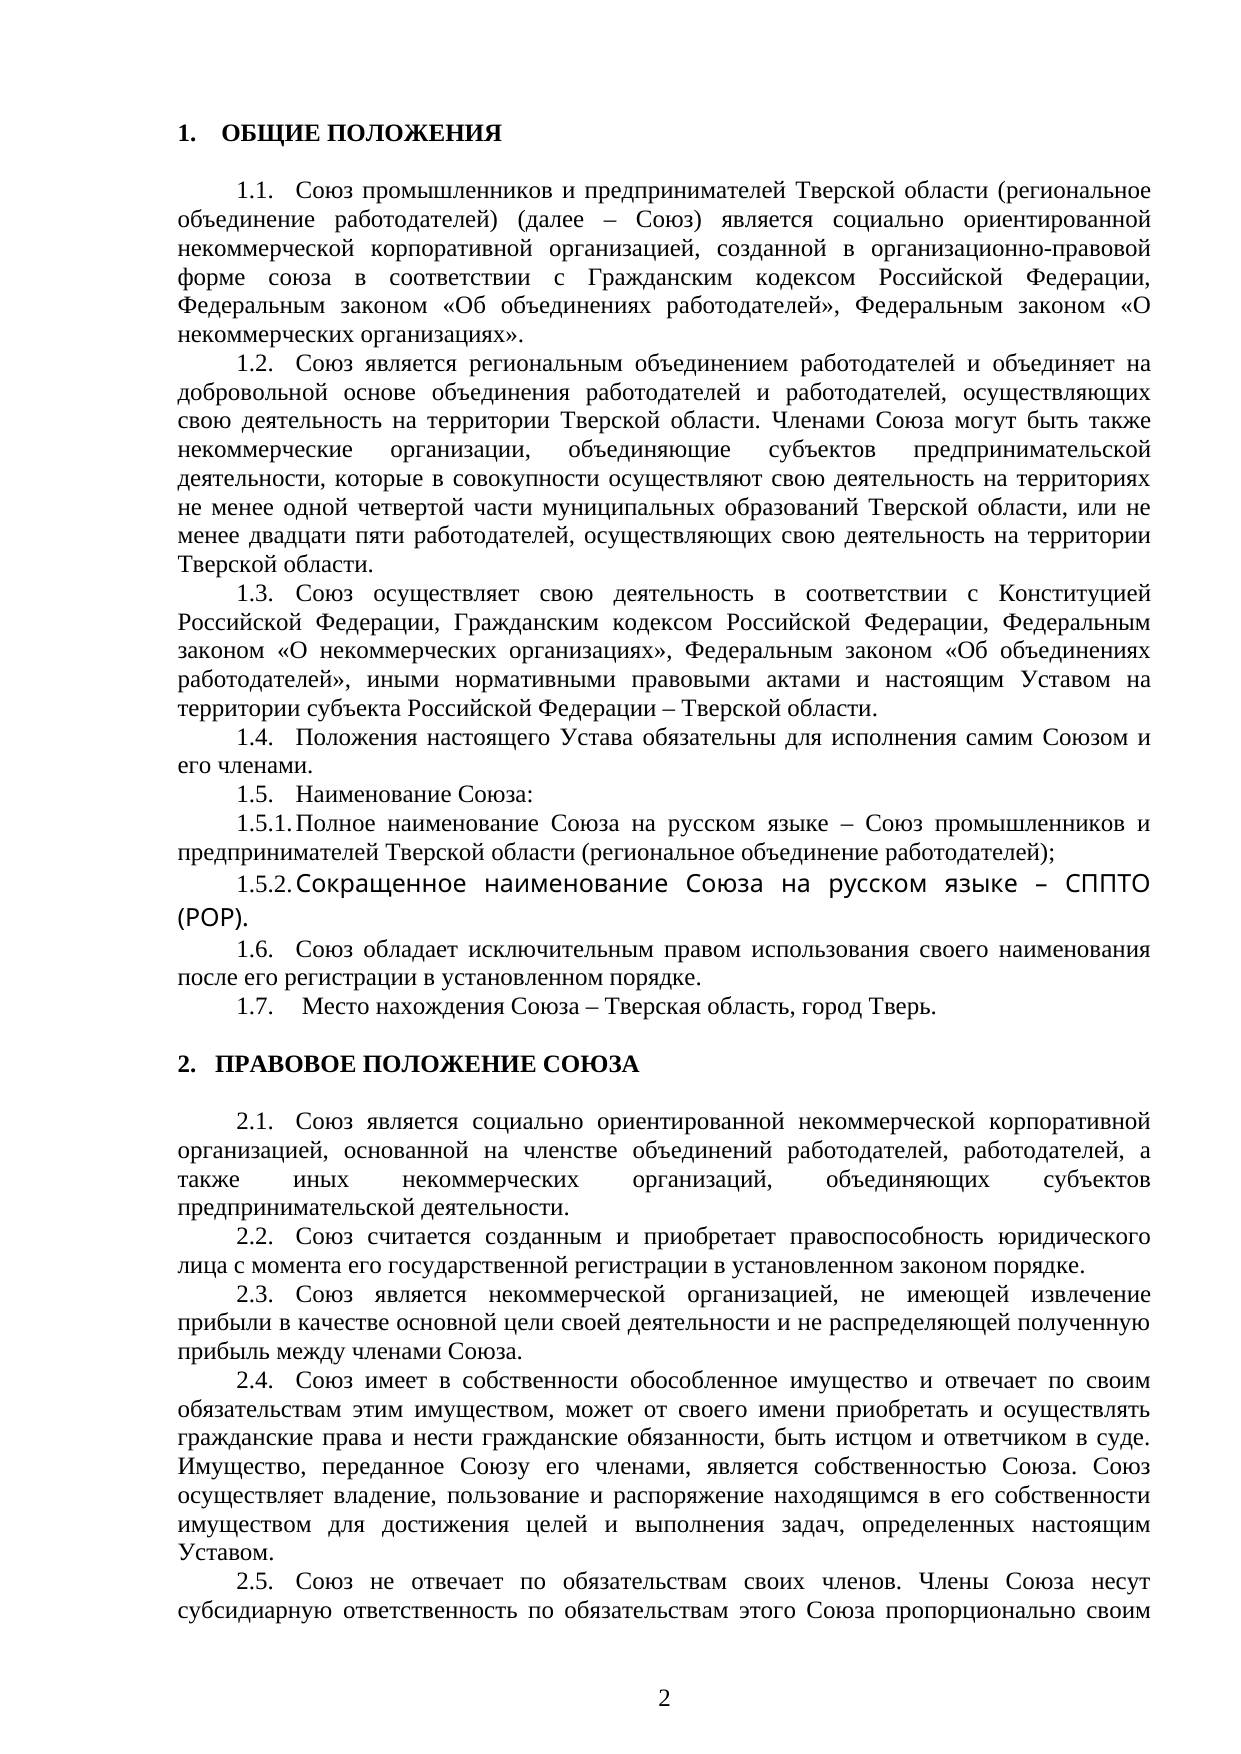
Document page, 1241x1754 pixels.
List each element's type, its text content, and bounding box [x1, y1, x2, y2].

list Союз является социально ориентированной некоммерческой корпоративной организацией, основанной на членстве объединений работодателей, работодателей, а также иных некоммерческих организаций, объединяющих субъектов предпринимательской деятельности. [177, 1106, 1152, 1221]
list Союз является региональным объединением работодателей и объединяет на добровольной основе объединения работодателей и работодателей, осуществляющих свою деятельность на территории Тверской области. Членами Союза могут быть также некоммерческие организации, объединяющие субъектов предпринимательской деятельности, которые в совокупности осуществляют свою деятельность на территориях не менее одной четвертой части муниципальных образований Тверской области, или не менее двадцати пяти работодателей, осуществляющих свою деятельность на территории Тверской области. [177, 406, 1152, 578]
list Наименование Союза: [177, 779, 1152, 808]
list Сокращенное наименование Союза на русском языке – СППТО (РОР). [177, 866, 1152, 934]
list Союз промышленников и предпринимателей Тверской области (региональное объединение работодателей) (далее – Союз) является социально ориентированной некоммерческой корпоративной организацией, созданной в организационно-правовой форме союза в соответствии с Гражданским кодексом Российской Федерации, Федеральным законом «Об объединениях работодателей», Федеральным законом «О некоммерческих организациях». [177, 176, 1152, 348]
list ПРАВОВОЕ ПОЛОЖЕНИЕ СОЮЗА [177, 1049, 1152, 1077]
list Союз обладает исключительным правом использования своего наименования после его регистрации в установленном порядке. [177, 934, 1152, 991]
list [177, 1566, 1152, 1624]
list Положения настоящего Устава обязательны для исполнения самим Союзом и его членами. [177, 722, 1152, 779]
list Союз имеет в собственности обособленное имущество и отвечает по своим обязательствам этим имуществом, может от своего имени приобретать и осуществлять гражданские права и нести гражданские обязанности, быть истцом и ответчиком в суде. Имущество, переданное Союзу его членами, является собственностью Союза. Союз осуществляет владение, пользование и распоряжение находящимся в его собственности имуществом для достижения целей и выполнения задач, определенных настоящим Уставом. [177, 1365, 1152, 1566]
list Союз является некоммерческой организацией, не имеющей извлечение прибыли в качестве основной цели своей деятельности и не распределяющей полученную прибыль между членами Союза. [177, 1279, 1152, 1365]
list Полное наименование Союза на русском языке – Союз промышленников и предпринимателей Тверской области (региональное объединение работодателей); [177, 808, 1152, 866]
list Союз осуществляет свою деятельность в соответствии с Конституцией Российской Федерации, Гражданским кодексом Российской Федерации, Федеральным законом «О некоммерческих организациях», Федеральным законом «Об объединениях работодателей», иными нормативными правовыми актами и настоящим Уставом на территории субъекта Российской Федерации – Тверской области. [177, 578, 1152, 722]
list Место нахождения Союза – Тверская область, город Тверь. [177, 991, 1152, 1020]
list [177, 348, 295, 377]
list Союз считается созданным и приобретает правоспособность юридического лица с момента его государственной регистрации в установленном законом порядке. [177, 1221, 1152, 1279]
list ОБЩИЕ ПОЛОЖЕНИЯ [177, 118, 1152, 147]
